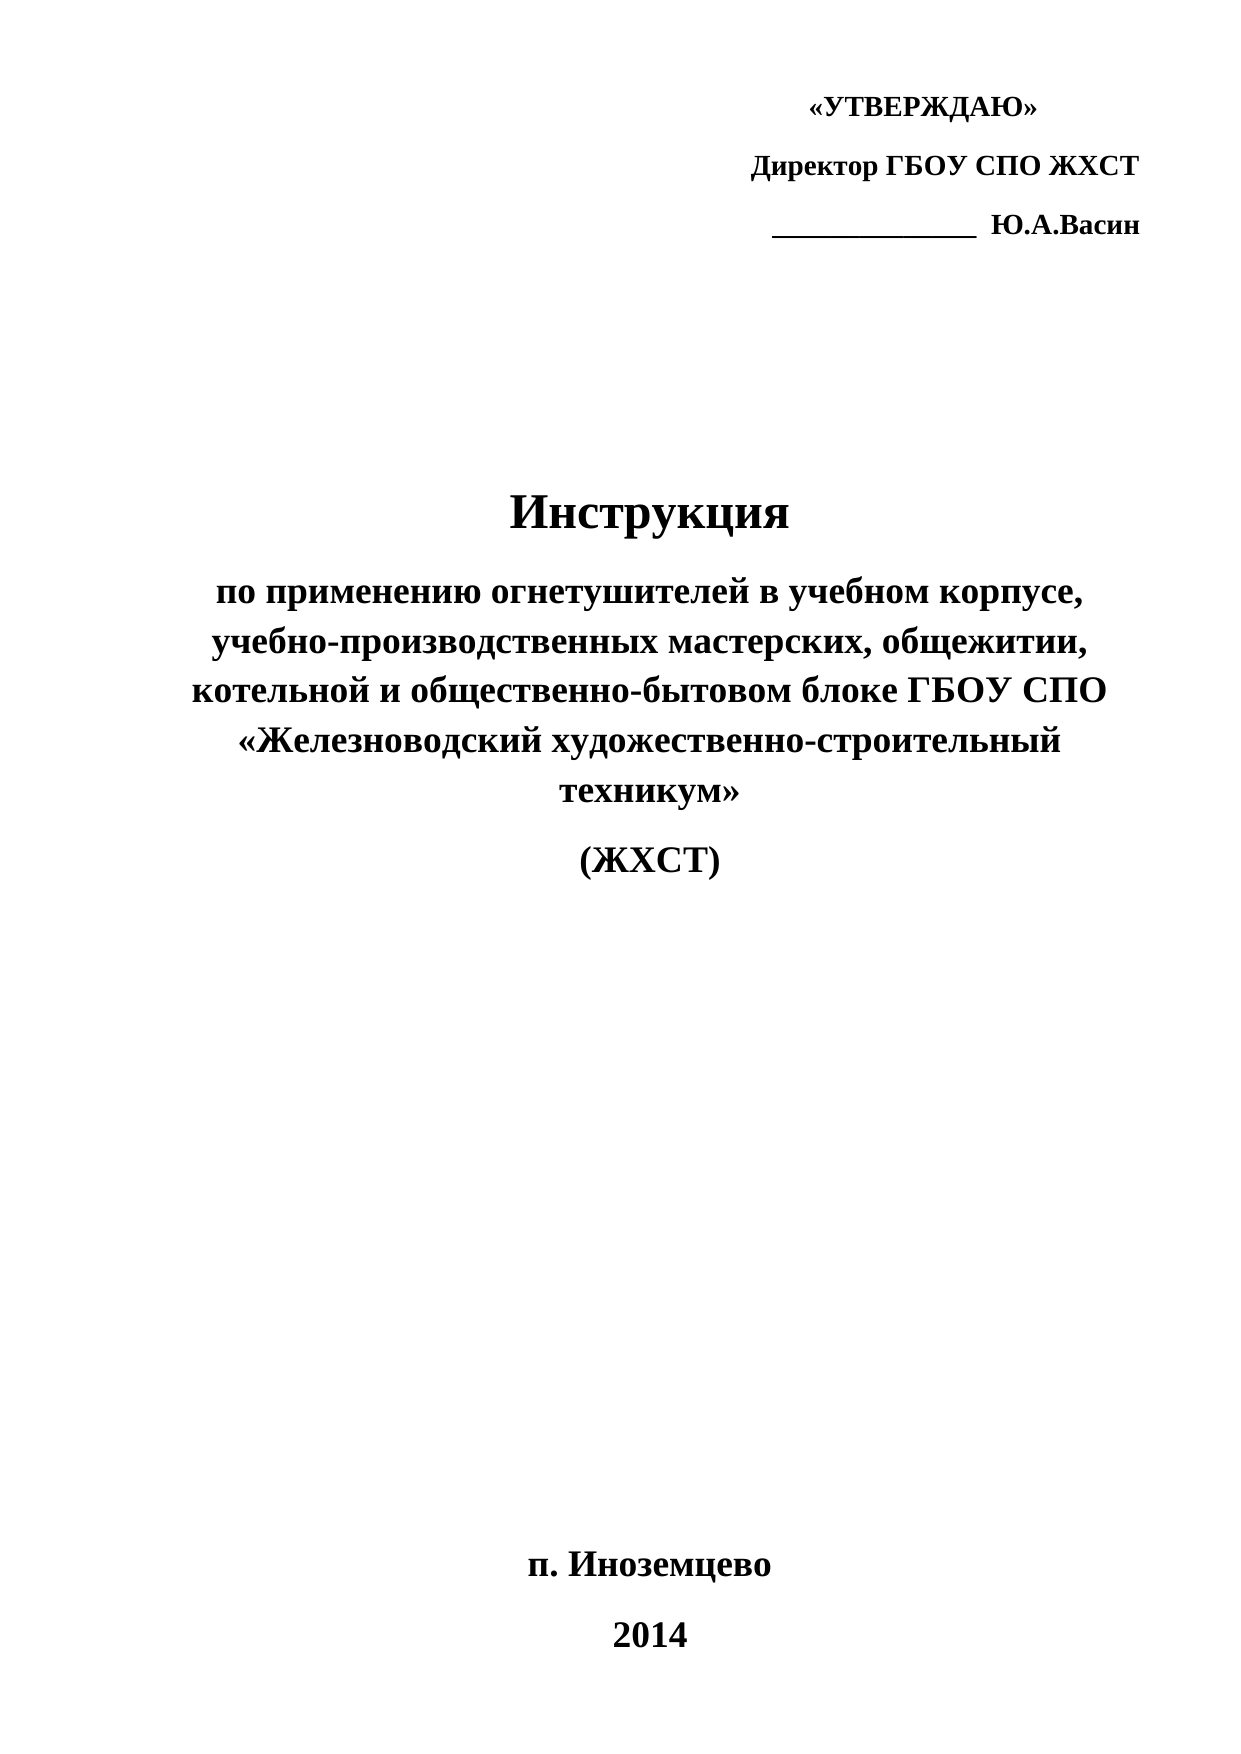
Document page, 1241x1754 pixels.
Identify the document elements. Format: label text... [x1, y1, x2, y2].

text Инструкция [148, 482, 1152, 539]
text п. Иноземцево [148, 1542, 1152, 1585]
text ______________ Ю.А.Васин [148, 207, 1152, 241]
text по применению огнетушителей в учебном корпусе, учебно-производственных мастерских, общежитии, котельной и общественно-бытовом блоке ГБОУ СПО «Железноводский художественно-строительный техникум» [148, 569, 1152, 810]
text (ЖХСТ) [148, 837, 1152, 881]
text Директор ГБОУ СПО ЖХСТ [148, 148, 1152, 182]
text 2014 [148, 1612, 1152, 1655]
text «УТВЕРЖДАЮ» [148, 89, 1152, 122]
